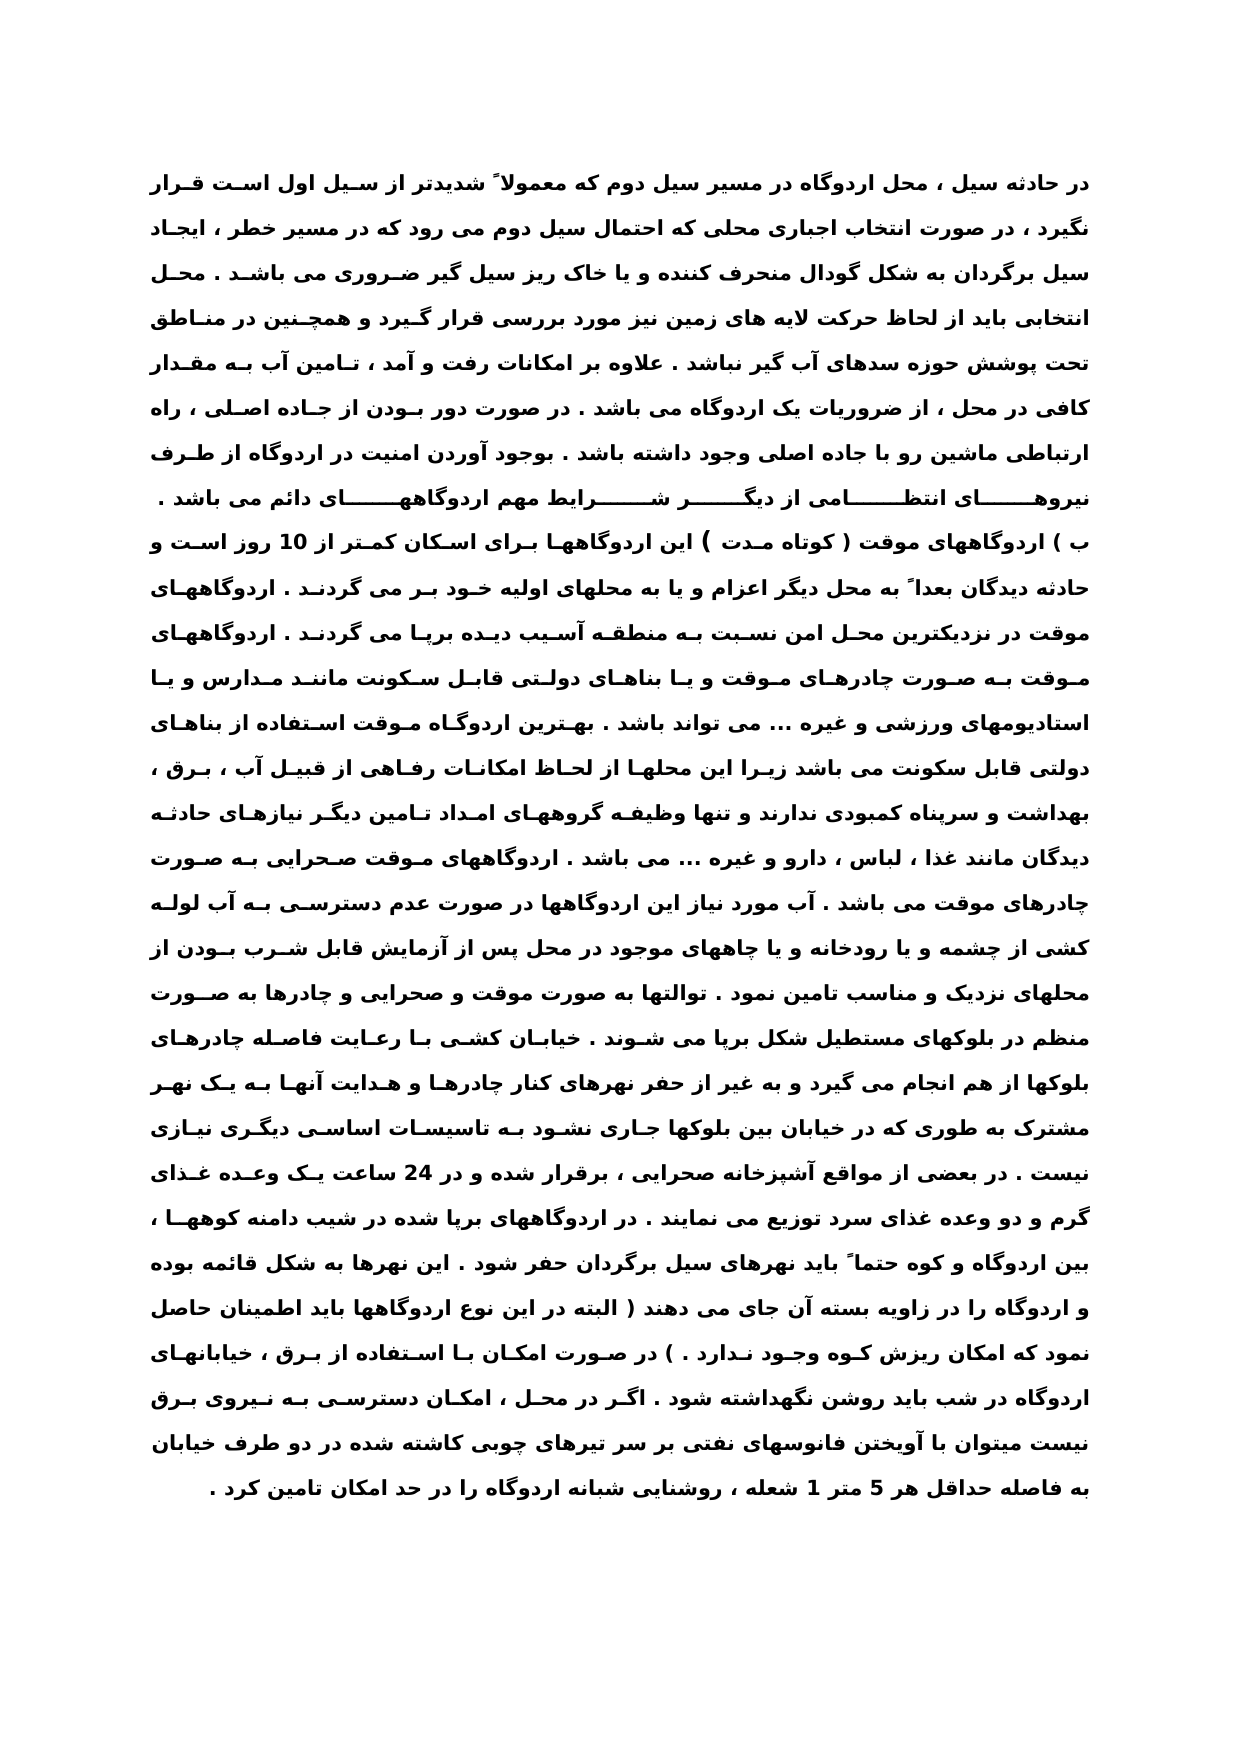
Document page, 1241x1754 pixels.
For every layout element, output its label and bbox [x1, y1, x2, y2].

text [150, 150, 1090, 1500]
